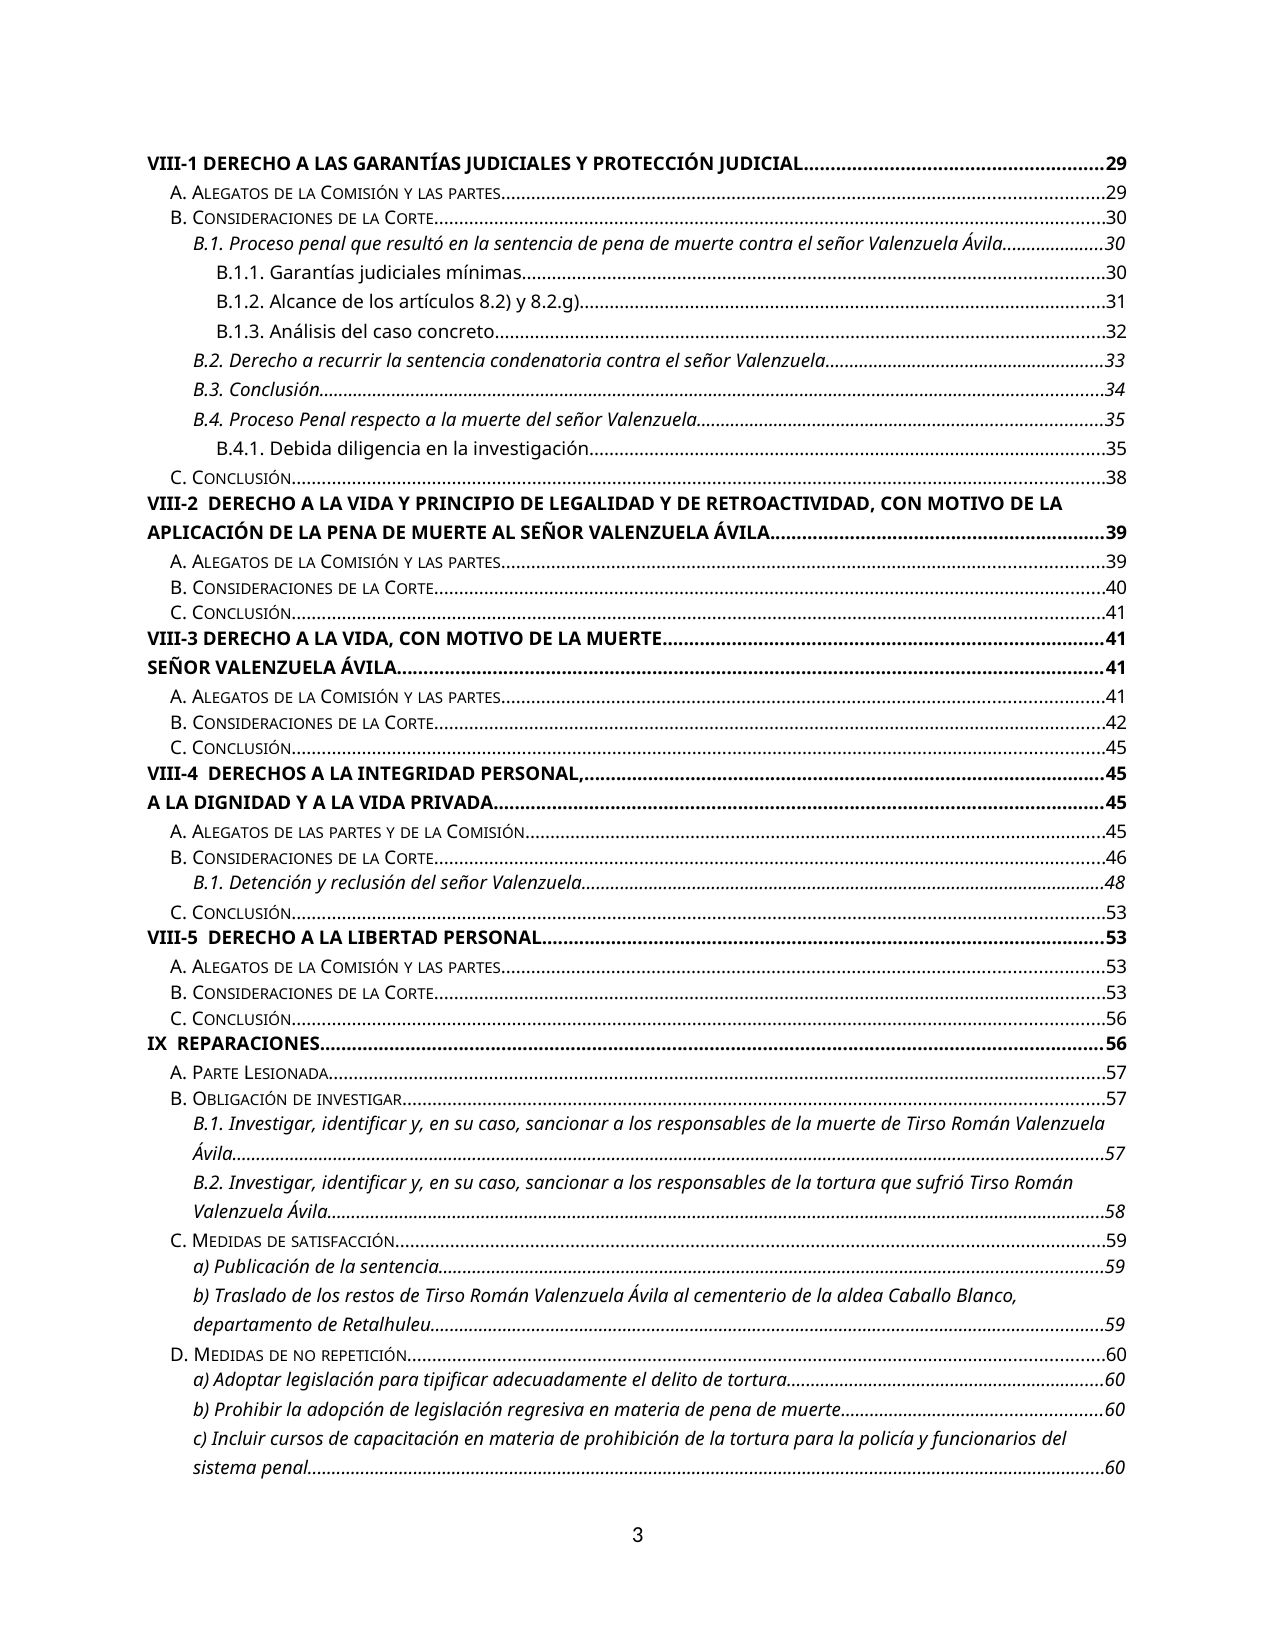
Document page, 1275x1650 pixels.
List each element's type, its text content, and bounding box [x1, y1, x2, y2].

text C. Medidas de satisfacción 59 [170, 1228, 1128, 1253]
text A. Alegatos de las partes y de la Comisión 45 [170, 819, 1128, 844]
text A LA DIGNIDAD Y A LA VIDA PRIVADA 45 [147, 789, 1128, 815]
text B.1. Proceso penal que resultó en la sentencia de pena de muerte contra el señor Valenzuela Ávila 30 [193, 230, 1128, 256]
text B. Obligación de investigar 57 [170, 1085, 1128, 1111]
text B.3. Conclusión 34 [193, 377, 1128, 402]
text IX REPARACIONES 56 [147, 1030, 1128, 1056]
text B. Consideraciones de la Corte 30 [170, 205, 1128, 230]
text C. Conclusión 56 [170, 1005, 1128, 1030]
text a) Publicación de la sentencia 59 [193, 1253, 1128, 1279]
text B. Consideraciones de la Corte 40 [170, 574, 1128, 599]
text C. Conclusión 38 [170, 464, 1128, 490]
text B.4. Proceso Penal respecto a la muerte del señor Valenzuela 35 [193, 406, 1128, 431]
text VIII-2 DERECHO A LA VIDA Y PRINCIPIO DE LEGALIDAD Y DE RETROACTIVIDAD, CON MOTIVO DE LA APLICACIÓN DE LA PENA DE MUERTE AL SEÑOR VALENZUELA ÁVILA 39 [147, 490, 1128, 545]
text A. Alegatos de la Comisión y las partes 39 [170, 548, 1128, 574]
text B.1. Investigar, identificar y, en su caso, sancionar a los responsables de la muerte de Tirso Román Valenzuela Ávila. 57 [193, 1111, 1128, 1165]
text B.1. Detención y reclusión del señor Valenzuela 48 [193, 870, 1128, 895]
text VIII-1 DERECHO A LAS GARANTÍAS JUDICIALES Y PROTECCIÓN JUDICIAL 29 [147, 150, 1128, 175]
text C. Conclusión 41 [170, 599, 1128, 625]
text B. Consideraciones de la Corte 42 [170, 709, 1128, 734]
text B.4.1. Debida diligencia en la investigación 35 [216, 435, 1128, 461]
text SEÑOR VALENZUELA ÁVILA 41 [147, 654, 1128, 680]
text a) Adoptar legislación para tipificar adecuadamente el delito de tortura 60 [193, 1367, 1128, 1392]
text VIII-4 DERECHOS A LA INTEGRIDAD PERSONAL, 45 [147, 760, 1128, 786]
text A. Alegatos de la Comisión y las partes 53 [170, 954, 1128, 979]
text A. Parte Lesionada 57 [170, 1059, 1128, 1085]
text B.2. Investigar, identificar y, en su caso, sancionar a los responsables de la tortura que sufrió Tirso Román Valenzuela Ávila. 58 [193, 1169, 1128, 1224]
text VIII-5 DERECHO A LA LIBERTAD PERSONAL 53 [147, 924, 1128, 950]
text VIII-3 DERECHO A LA VIDA, CON MOTIVO DE LA MUERTE 41 [147, 625, 1128, 651]
text B.2. Derecho a recurrir la sentencia condenatoria contra el señor Valenzuela 33 [193, 347, 1128, 373]
text B. Consideraciones de la Corte 46 [170, 844, 1128, 870]
text B.1.3. Análisis del caso concreto 32 [216, 318, 1128, 343]
text c) Incluir cursos de capacitación en materia de prohibición de la tortura para la policía y funcionarios del sistema penal 60 [193, 1425, 1128, 1480]
text D. Medidas de no repetición 60 [170, 1341, 1128, 1367]
text C. Conclusión 45 [170, 734, 1128, 760]
text B. Consideraciones de la Corte 53 [170, 979, 1128, 1005]
text A. Alegatos de la Comisión y las partes 41 [170, 683, 1128, 709]
text b) Prohibir la adopción de legislación regresiva en materia de pena de muerte 60 [193, 1396, 1128, 1421]
text B.1.1. Garantías judiciales mínimas 30 [216, 259, 1128, 285]
text b) Traslado de los restos de Tirso Román Valenzuela Ávila al cementerio de la aldea Caballo Blanco, departamento de Retalhuleu. 59 [193, 1282, 1128, 1337]
text B.1.2. Alcance de los artículos 8.2) y 8.2.g) 31 [216, 289, 1128, 314]
text A. Alegatos de la Comisión y las partes 29 [170, 179, 1128, 205]
text C. Conclusión 53 [170, 899, 1128, 924]
